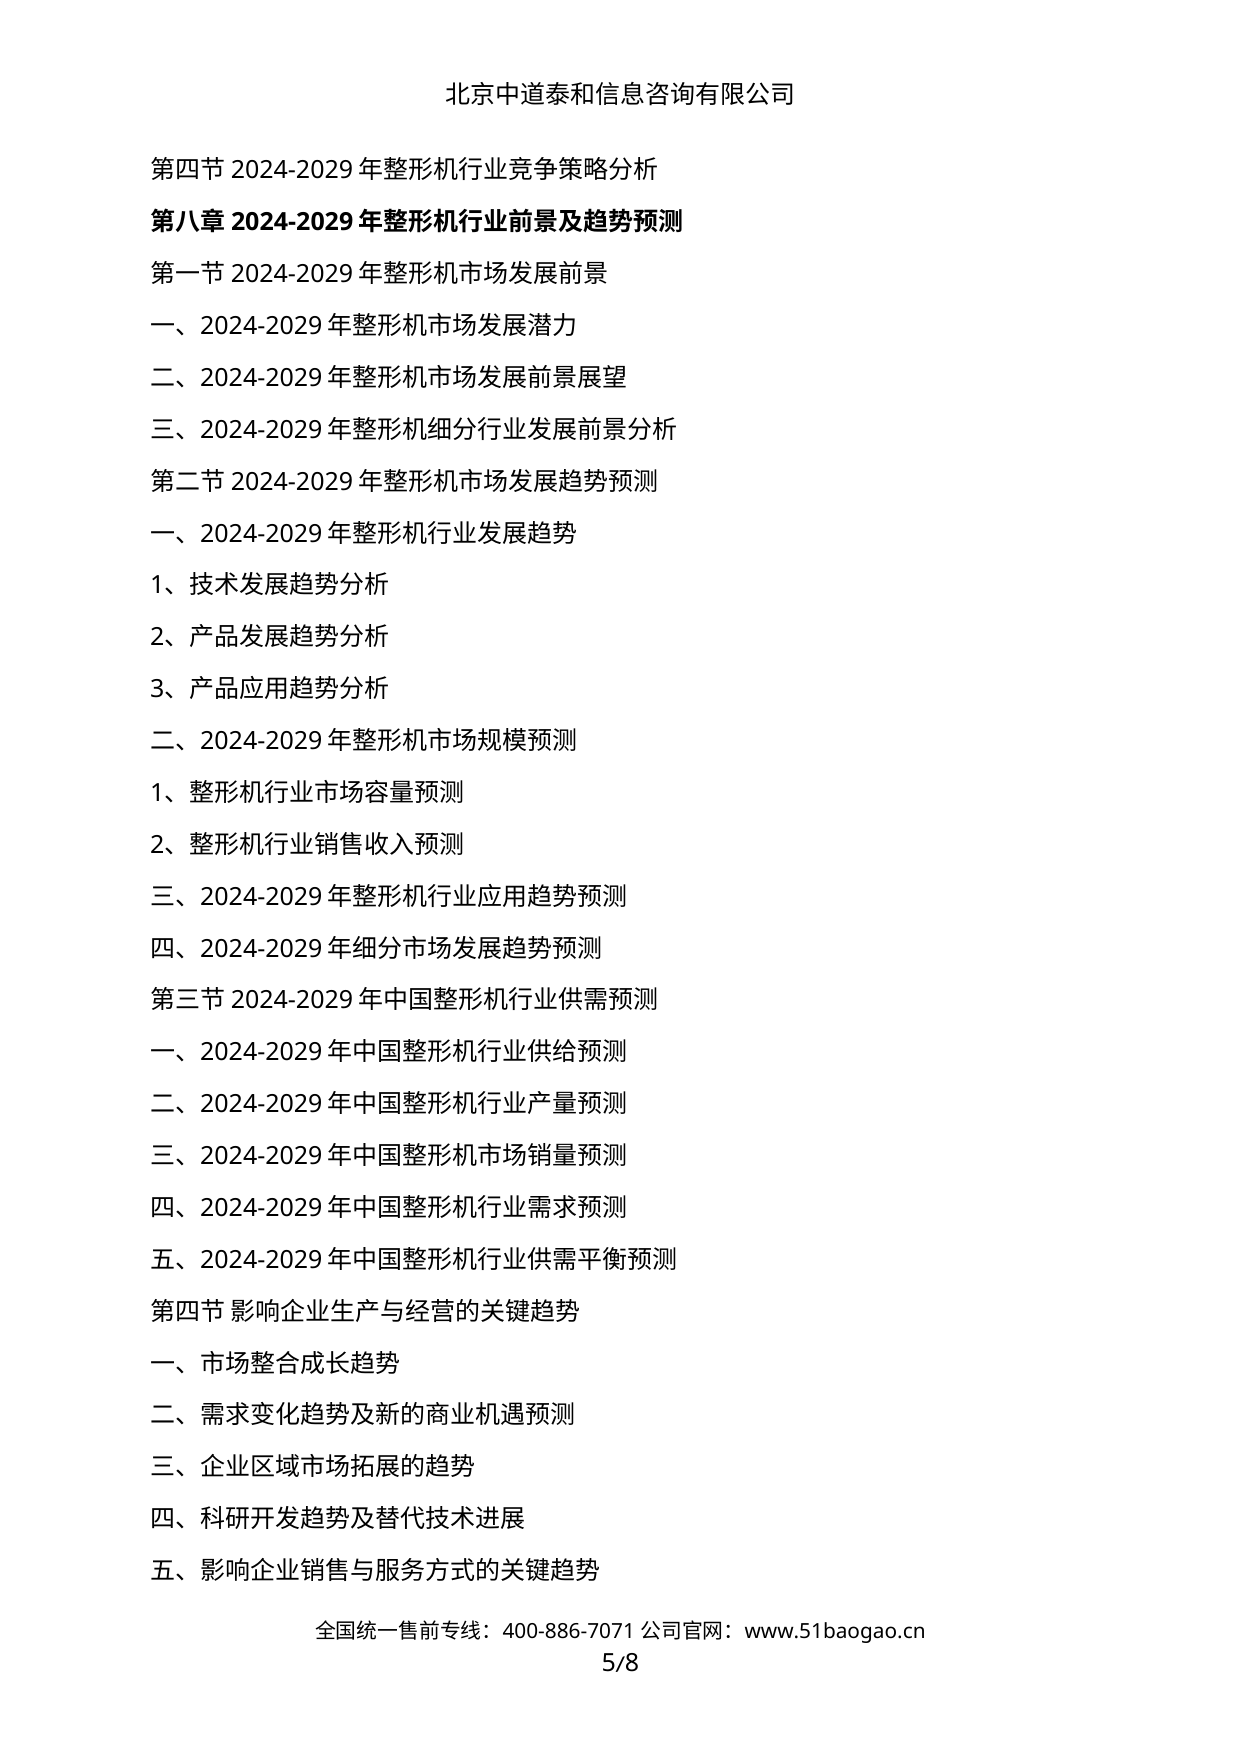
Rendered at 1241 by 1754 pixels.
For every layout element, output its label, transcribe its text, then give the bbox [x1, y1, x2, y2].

text 一、2024-2029年整形机市场发展潜力 [150, 306, 1090, 342]
text 三、企业区域市场拓展的趋势 [150, 1447, 1090, 1483]
text 四、2024-2029年中国整形机行业需求预测 [150, 1187, 1090, 1224]
text 1、技术发展趋势分析 [150, 565, 1090, 601]
text 2、整形机行业销售收入预测 [150, 824, 1090, 861]
text 四、2024-2029年细分市场发展趋势预测 [150, 928, 1090, 964]
text 五、2024-2029年中国整形机行业供需平衡预测 [150, 1239, 1090, 1276]
text 五、影响企业销售与服务方式的关键趋势 [150, 1551, 1090, 1587]
text 三、2024-2029年中国整形机市场销量预测 [150, 1136, 1090, 1172]
text 二、2024-2029年整形机市场规模预测 [150, 721, 1090, 757]
text 第四节 影响企业生产与经营的关键趋势 [150, 1291, 1090, 1327]
text 第四节 2024-2029年整形机行业竞争策略分析 [150, 150, 1090, 186]
text 一、市场整合成长趋势 [150, 1343, 1090, 1379]
text 二、2024-2029年中国整形机行业产量预测 [150, 1084, 1090, 1120]
text 3、产品应用趋势分析 [150, 669, 1090, 705]
text 二、需求变化趋势及新的商业机遇预测 [150, 1395, 1090, 1431]
text 一、2024-2029年中国整形机行业供给预测 [150, 1032, 1090, 1068]
text 第三节 2024-2029年中国整形机行业供需预测 [150, 980, 1090, 1016]
text 第一节 2024-2029年整形机市场发展前景 [150, 254, 1090, 290]
text 第八章 2024-2029年整形机行业前景及趋势预测 [150, 202, 1090, 238]
text 2、产品发展趋势分析 [150, 617, 1090, 653]
text 第二节 2024-2029年整形机市场发展趋势预测 [150, 461, 1090, 497]
text 二、2024-2029年整形机市场发展前景展望 [150, 357, 1090, 394]
text 四、科研开发趋势及替代技术进展 [150, 1499, 1090, 1535]
text 三、2024-2029年整形机行业应用趋势预测 [150, 876, 1090, 912]
text 三、2024-2029年整形机细分行业发展前景分析 [150, 409, 1090, 446]
text 一、2024-2029年整形机行业发展趋势 [150, 513, 1090, 549]
text 1、整形机行业市场容量预测 [150, 772, 1090, 809]
